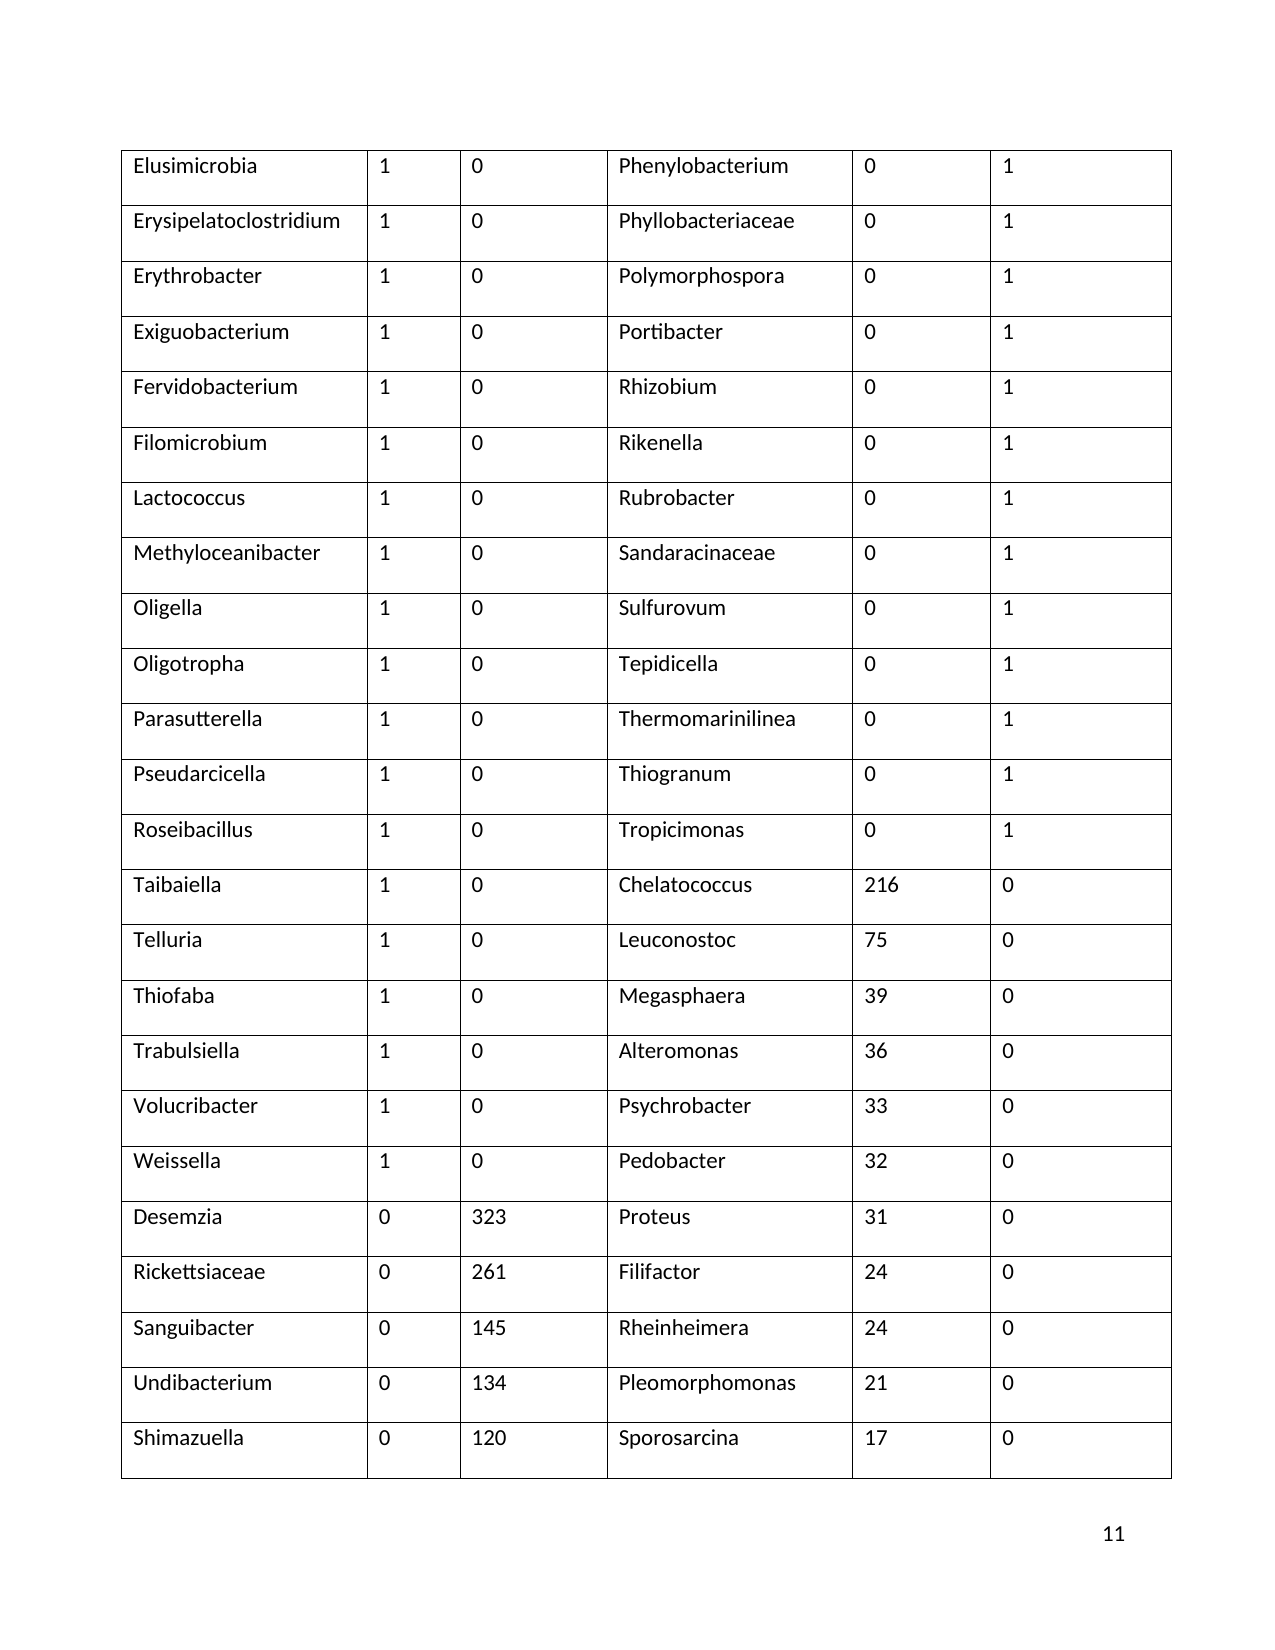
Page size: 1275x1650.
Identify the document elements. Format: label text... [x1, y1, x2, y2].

table_cell 0 [991, 1368, 1171, 1422]
table_cell 0 [368, 1257, 460, 1312]
table_cell Pedobacter [608, 1147, 852, 1201]
table_cell Weissella [122, 1147, 367, 1201]
table_cell Phyllobacteriaceae [608, 206, 852, 261]
table_cell 0 [991, 1423, 1171, 1477]
table_cell Thermomarinilinea [608, 704, 852, 758]
table_cell 0 [853, 538, 990, 592]
table_cell 1 [368, 704, 460, 758]
table_cell Shimazuella [122, 1423, 367, 1477]
table_cell 145 [461, 1313, 607, 1367]
table_cell Methyloceanibacter [122, 538, 367, 592]
table_cell 1 [991, 262, 1171, 316]
table_cell Oligella [122, 594, 367, 648]
table_cell 1 [368, 1147, 460, 1201]
table_cell Sandaracinaceae [608, 538, 852, 592]
table_cell 0 [991, 870, 1171, 924]
table_cell Exiguobacterium [122, 317, 367, 371]
table_cell 0 [461, 594, 607, 648]
table_cell 1 [368, 594, 460, 648]
table_cell 1 [368, 760, 460, 814]
table_cell 0 [991, 925, 1171, 980]
table_cell 0 [853, 317, 990, 371]
table_cell 0 [461, 649, 607, 703]
table_cell 1 [368, 538, 460, 592]
table_cell 0 [461, 815, 607, 869]
table_cell 1 [991, 594, 1171, 648]
table_cell 75 [853, 925, 990, 980]
table_cell 0 [991, 1313, 1171, 1367]
table_cell Oligotropha [122, 649, 367, 703]
table_cell 0 [368, 1313, 460, 1367]
table_cell 1 [368, 815, 460, 869]
table_cell 0 [461, 981, 607, 1035]
table_cell Filifactor [608, 1257, 852, 1312]
table_cell Pseudarcicella [122, 760, 367, 814]
table_cell 0 [991, 1147, 1171, 1201]
table_cell 0 [991, 981, 1171, 1035]
table_cell 0 [368, 1423, 460, 1477]
table_cell 0 [991, 1091, 1171, 1146]
table_cell Rikenella [608, 428, 852, 482]
table_cell 323 [461, 1202, 607, 1256]
table_cell 1 [368, 428, 460, 482]
table_cell 120 [461, 1423, 607, 1477]
table_cell Telluria [122, 925, 367, 980]
table_cell 0 [461, 704, 607, 758]
table_cell 1 [991, 760, 1171, 814]
table_cell Pleomorphomonas [608, 1368, 852, 1422]
table_cell 0 [853, 649, 990, 703]
table_cell Undibacterium [122, 1368, 367, 1422]
table_cell 0 [461, 1147, 607, 1201]
table_cell 0 [853, 594, 990, 648]
table_cell 0 [853, 483, 990, 537]
table_cell Phenylobacterium [608, 151, 852, 205]
table_cell Parasutterella [122, 704, 367, 758]
table_cell Rhizobium [608, 372, 852, 427]
table_cell 32 [853, 1147, 990, 1201]
table_cell 0 [853, 372, 990, 427]
table_cell 0 [461, 1091, 607, 1146]
table_cell Megasphaera [608, 981, 852, 1035]
table_cell 134 [461, 1368, 607, 1422]
table_cell Sanguibacter [122, 1313, 367, 1367]
table_cell 21 [853, 1368, 990, 1422]
table_cell 0 [461, 925, 607, 980]
table_cell Taibaiella [122, 870, 367, 924]
table_cell 39 [853, 981, 990, 1035]
table_cell 0 [461, 206, 607, 261]
table_cell Roseibacillus [122, 815, 367, 869]
table_cell 1 [368, 483, 460, 537]
table_cell 0 [461, 428, 607, 482]
table_cell 36 [853, 1036, 990, 1090]
table_cell 0 [853, 428, 990, 482]
table_cell 17 [853, 1423, 990, 1477]
table_cell Thiofaba [122, 981, 367, 1035]
table_cell 1 [368, 151, 460, 205]
table_cell Proteus [608, 1202, 852, 1256]
table_cell 1 [368, 925, 460, 980]
table_cell 0 [461, 1036, 607, 1090]
table_cell 1 [991, 428, 1171, 482]
table_cell 1 [368, 649, 460, 703]
table_cell 0 [853, 206, 990, 261]
table_cell 0 [461, 760, 607, 814]
table_cell 1 [991, 815, 1171, 869]
table_cell Trabulsiella [122, 1036, 367, 1090]
table_cell 0 [853, 151, 990, 205]
table_cell 1 [368, 1036, 460, 1090]
table_cell Erysipelatoclostridium [122, 206, 367, 261]
table_cell 261 [461, 1257, 607, 1312]
table_cell 0 [991, 1202, 1171, 1256]
table_cell 1 [368, 317, 460, 371]
table_cell 1 [991, 372, 1171, 427]
table_cell 0 [853, 760, 990, 814]
table_cell 0 [853, 704, 990, 758]
table_cell 24 [853, 1257, 990, 1312]
table_cell Tepidicella [608, 649, 852, 703]
table_cell 1 [991, 704, 1171, 758]
table_cell Rickettsiaceae [122, 1257, 367, 1312]
table_cell Tropicimonas [608, 815, 852, 869]
table_cell Erythrobacter [122, 262, 367, 316]
table_cell Thiogranum [608, 760, 852, 814]
table_cell 0 [853, 815, 990, 869]
table_cell 0 [853, 262, 990, 316]
table_cell Chelatococcus [608, 870, 852, 924]
table_cell 0 [991, 1257, 1171, 1312]
table_cell 1 [991, 206, 1171, 261]
table_cell 24 [853, 1313, 990, 1367]
table_cell Psychrobacter [608, 1091, 852, 1146]
table_cell 0 [368, 1368, 460, 1422]
table_cell 1 [991, 483, 1171, 537]
table_cell 1 [991, 317, 1171, 371]
table_cell 1 [368, 1091, 460, 1146]
table_cell 31 [853, 1202, 990, 1256]
table_cell Rheinheimera [608, 1313, 852, 1367]
table_cell Polymorphospora [608, 262, 852, 316]
table_cell 1 [368, 206, 460, 261]
table_cell 216 [853, 870, 990, 924]
table_cell Sporosarcina [608, 1423, 852, 1477]
table_cell Desemzia [122, 1202, 367, 1256]
table_cell 1 [991, 151, 1171, 205]
table_cell 0 [461, 317, 607, 371]
table_cell Sulfurovum [608, 594, 852, 648]
table_cell 1 [368, 981, 460, 1035]
table_cell 0 [991, 1036, 1171, 1090]
table_cell 1 [991, 649, 1171, 703]
table_cell Rubrobacter [608, 483, 852, 537]
table_cell Filomicrobium [122, 428, 367, 482]
table_cell 33 [853, 1091, 990, 1146]
table_cell Lactococcus [122, 483, 367, 537]
table_cell Leuconostoc [608, 925, 852, 980]
table_cell 0 [461, 151, 607, 205]
table_cell Portibacter [608, 317, 852, 371]
table_cell 0 [461, 372, 607, 427]
table_cell 1 [368, 372, 460, 427]
table_cell 0 [461, 538, 607, 592]
table_cell 0 [461, 870, 607, 924]
table_cell Fervidobacterium [122, 372, 367, 427]
table_cell 1 [991, 538, 1171, 592]
table_cell 0 [461, 262, 607, 316]
table_cell 0 [461, 483, 607, 537]
table_cell Elusimicrobia [122, 151, 367, 205]
table_cell 1 [368, 870, 460, 924]
table_cell Alteromonas [608, 1036, 852, 1090]
table_cell 0 [368, 1202, 460, 1256]
table_cell Volucribacter [122, 1091, 367, 1146]
table_cell 1 [368, 262, 460, 316]
